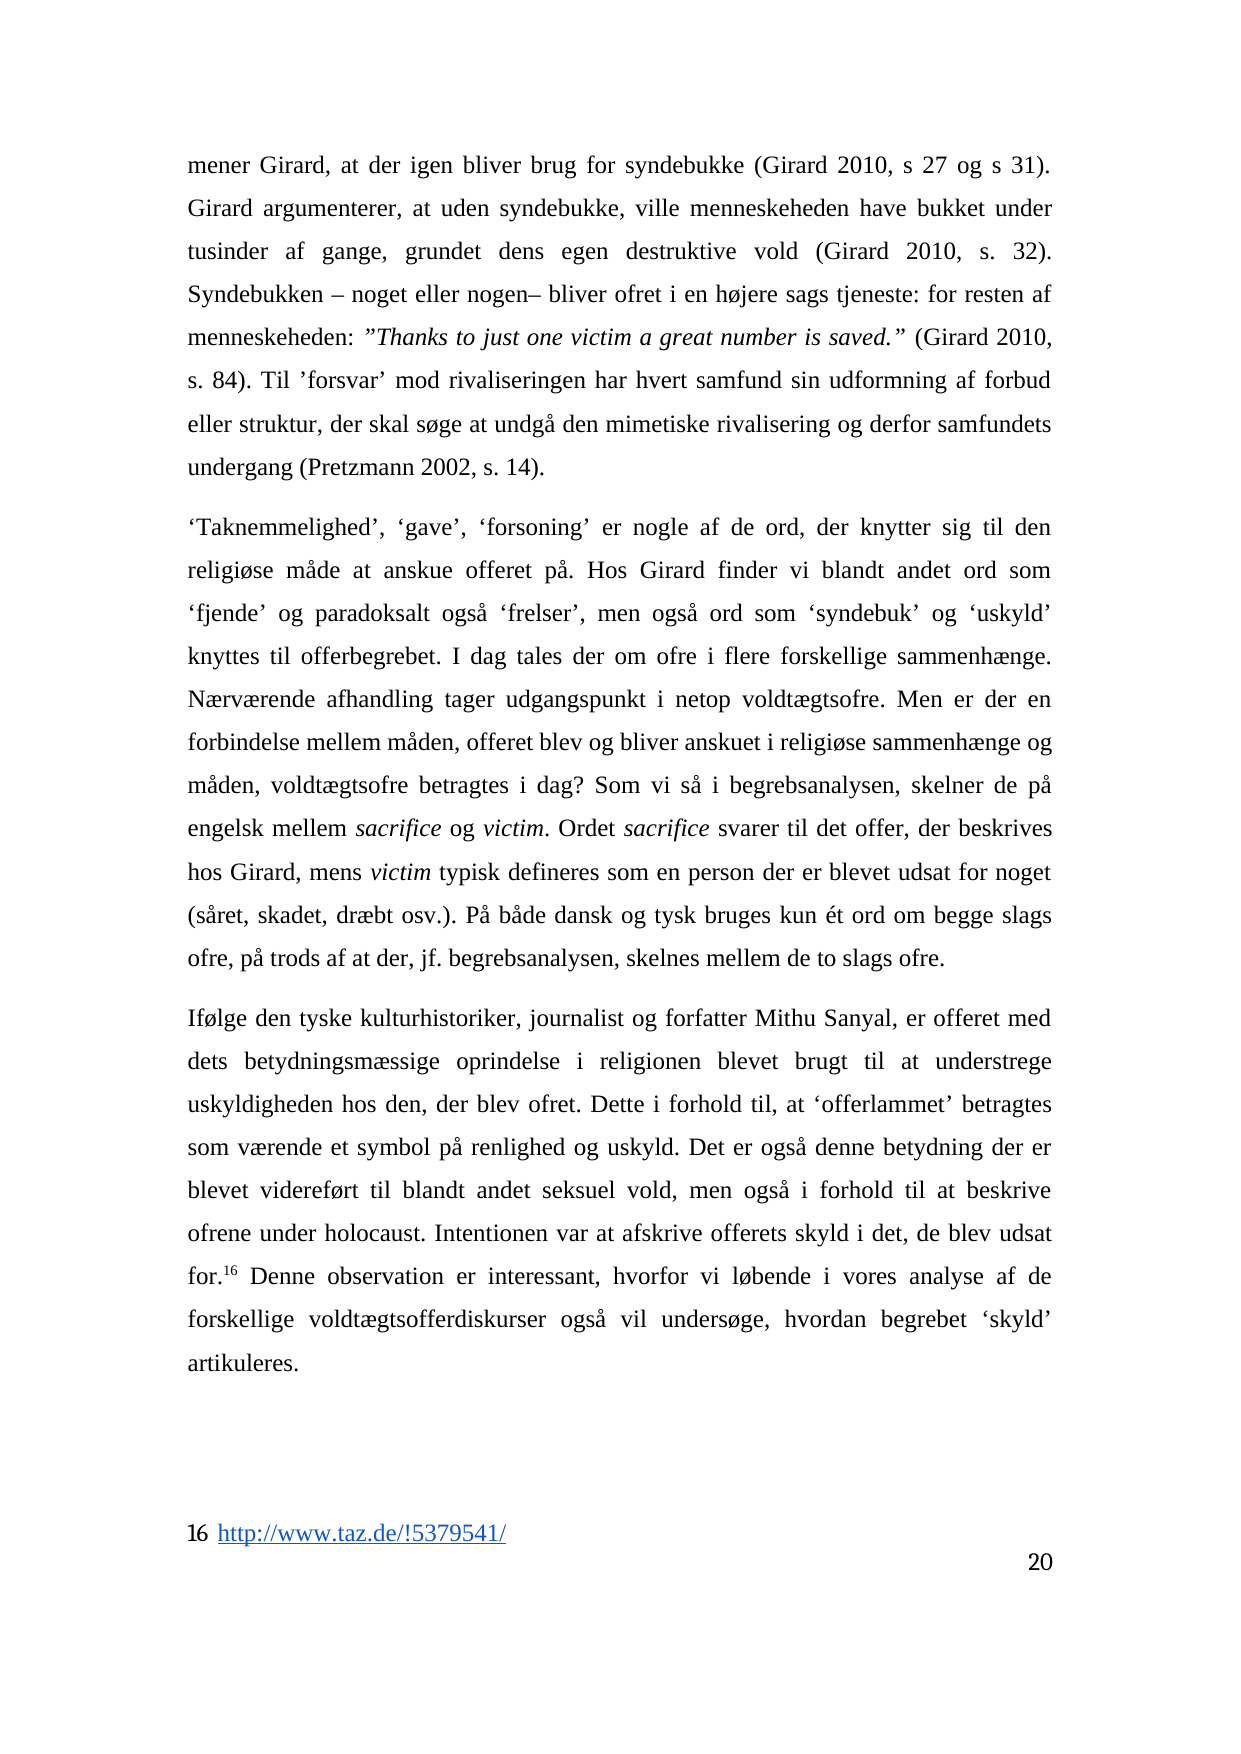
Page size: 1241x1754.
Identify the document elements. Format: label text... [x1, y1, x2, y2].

text ‘Taknemmelighed’, ‘gave’, ‘forsoning’ er nogle af de ord, der knytter sig til den religiøse måde at anskue offeret på. Hos Girard finder vi blandt andet ord som ‘fjende’ og paradoksalt også ‘frelser’, men også ord som ‘syndebuk’ og ‘uskyld’ knyttes til offerbegrebet. I dag tales der om ofre i flere forskellige sammenhænge. Nærværende afhandling tager udgangspunkt i netop voldtægtsofre. Men er der en forbindelse mellem måden, offeret blev og bliver anskuet i religiøse sammenhænge og måden, voldtægtsofre betragtes i dag? Som vi så i begrebsanalysen, skelner de på engelsk mellem sacrifice og victim. Ordet sacrifice svarer til det offer, der beskrives hos Girard, mens victim typisk defineres som en person der er blevet udsat for noget (såret, skadet, dræbt osv.). På både dansk og tysk bruges kun ét ord om begge slags ofre, på trods af at der, jf. begrebsanalysen, skelnes mellem de to slags ofre. [187, 512, 1053, 972]
text Ifølge den tyske kulturhistoriker, journalist og forfatter Mithu Sanyal, er offeret med dets betydningsmæssige oprindelse i religionen blevet brugt til at understrege uskyldigheden hos den, der blev ofret. Dette i forhold til, at ‘offerlammet’ betragtes som værende et symbol på renlighed og uskyld. Det er også denne betydning der er blevet videreført til blandt andet seksuel vold, men også i forhold til at beskrive ofrene under holocaust. Intentionen var at afskrive offerets skyld i det, de blev udsat for. Denne observation er interessant, hvorfor vi løbende i vores analyse af de forskellige voldtægtsofferdiskurser også vil undersøge, hvordan begrebet ‘skyld’ artikuleres. [187, 1003, 1053, 1419]
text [187, 150, 1053, 481]
